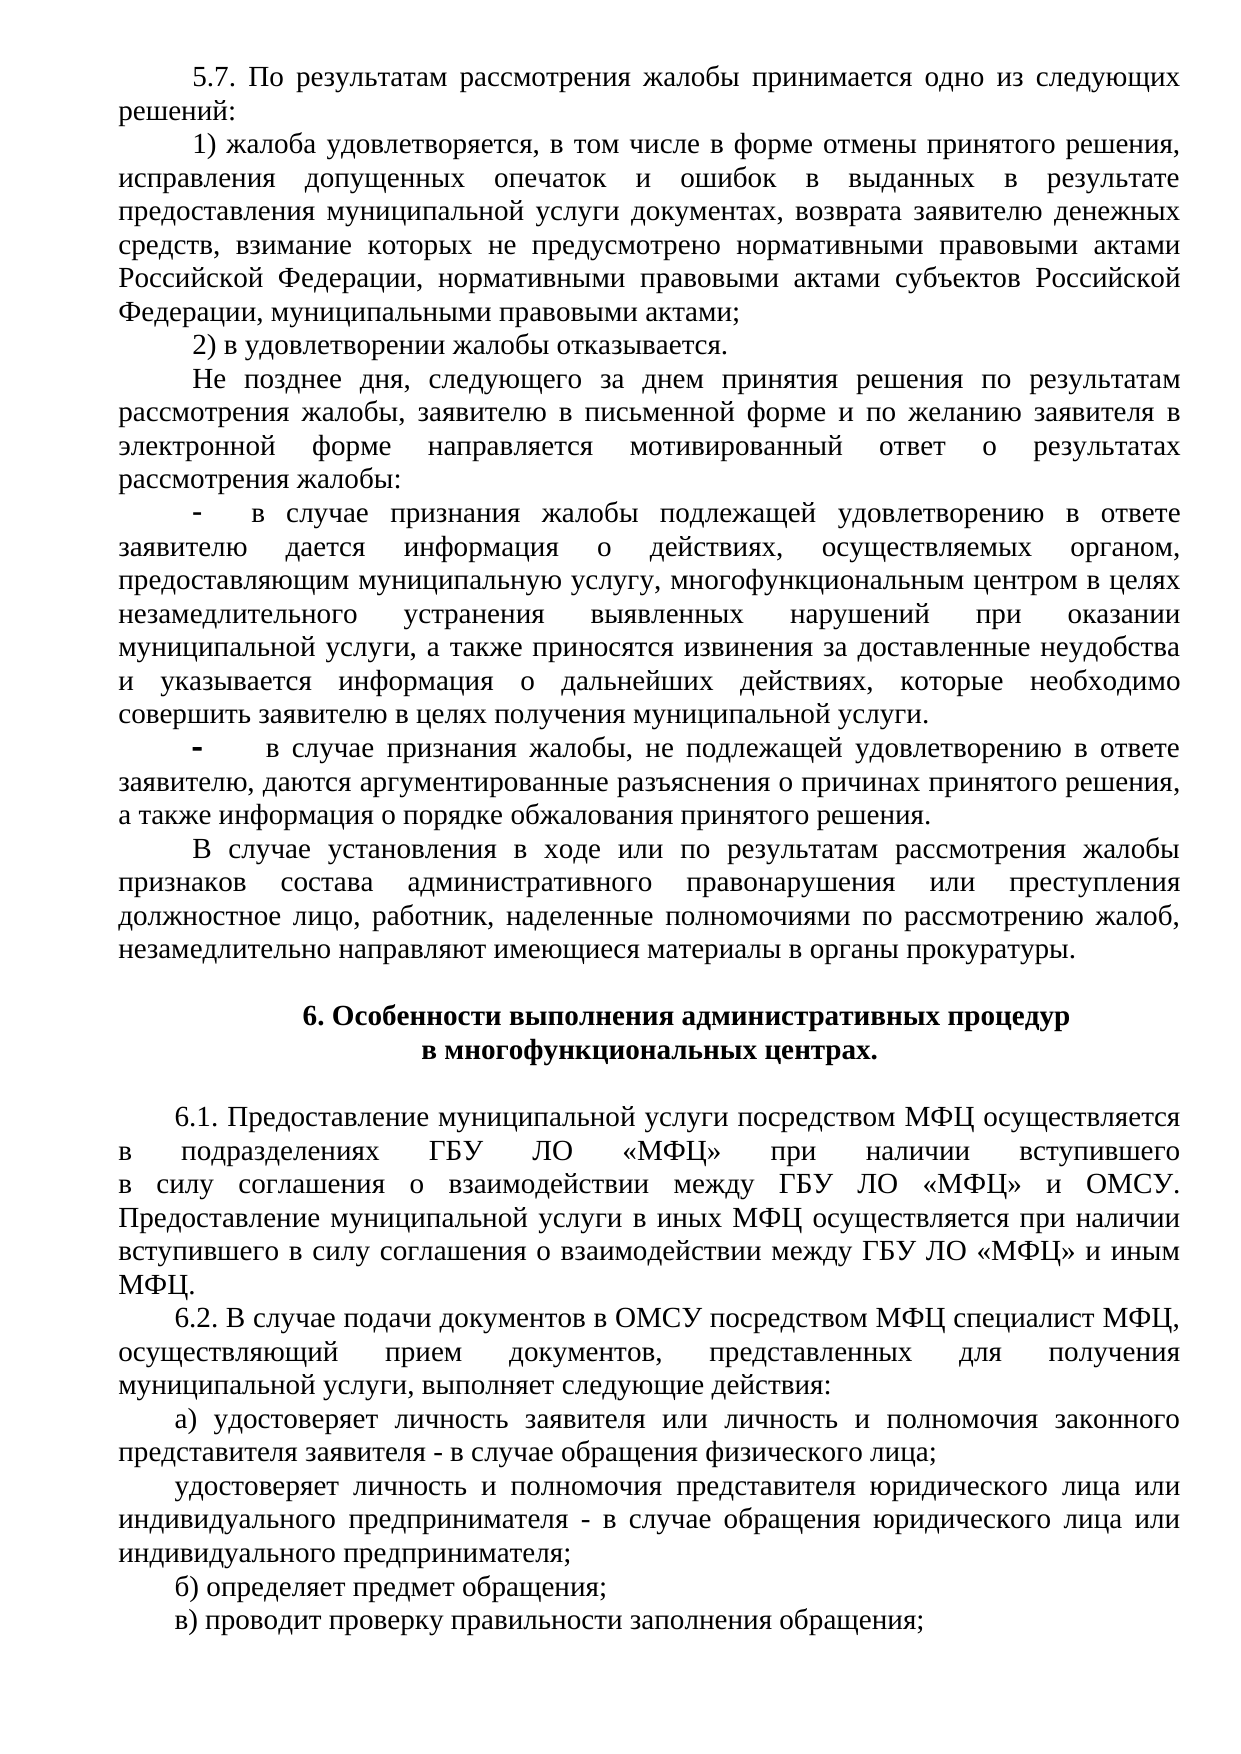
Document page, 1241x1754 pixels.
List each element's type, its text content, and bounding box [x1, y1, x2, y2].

text 6. Особенности выполнения административных процедур в многофункциональных центрах. [118, 998, 1181, 1066]
text 2) в удовлетворении жалобы отказывается. [118, 327, 1181, 361]
text 5.7. По результатам рассмотрения жалобы принимается одно из следующих решений: [118, 59, 1181, 126]
text 6.1. Предоставление муниципальной услуги посредством МФЦ осуществляется в подразделениях ГБУ ЛО «МФЦ» при наличии вступившего в силу соглашения о взаимодействии между ГБУ ЛО «МФЦ» и ОМСУ. Предоставление муниципальной услуги в иных МФЦ осуществляется при наличии вступившего в силу соглашения о взаимодействии между ГБУ ЛО «МФЦ» и иным МФЦ. [118, 1099, 1181, 1300]
text а) удостоверяет личность заявителя или личность и полномочия законного представителя заявителя - в случае обращения физического лица; [118, 1401, 1181, 1468]
text в) проводит проверку правильности заполнения обращения; [118, 1602, 1181, 1636]
text 1) жалоба удовлетворяется, в том числе в форме отмены принятого решения, исправления допущенных опечаток и ошибок в выданных в результате предоставления муниципальной услуги документах, возврата заявителю денежных средств, взимание которых не предусмотрено нормативными правовыми актами Российской Федерации, нормативными правовыми актами субъектов Российской Федерации, муниципальными правовыми актами; [118, 126, 1181, 327]
text 6.2. В случае подачи документов в ОМСУ посредством МФЦ специалист МФЦ, осуществляющий прием документов, представленных для получения муниципальной услуги, выполняет следующие действия: [118, 1300, 1181, 1401]
text Не позднее дня, следующего за днем принятия решения по результатам рассмотрения жалобы, заявителю в письменной форме и по желанию заявителя в электронной форме направляется мотивированный ответ о результатах рассмотрения жалобы: [118, 361, 1181, 495]
text б) определяет предмет обращения; [118, 1569, 1181, 1602]
list в случае признания жалобы подлежащей удовлетворению в ответе заявителю дается информация о действиях, осуществляемых органом, предоставляющим муниципальную услугу, многофункциональным центром в целях незамедлительного устранения выявленных нарушений при оказании муниципальной услуги, а также приносятся извинения за доставленные неудобства и указывается информация о дальнейших действиях, которые необходимо совершить заявителю в целях получения муниципальной услуги. [118, 495, 1181, 730]
list в случае признания жалобы, не подлежащей удовлетворению в ответе заявителю, даются аргументированные разъяснения о причинах принятого решения, а также информация о порядке обжалования принятого решения. [118, 730, 1181, 831]
text В случае установления в ходе или по результатам рассмотрения жалобы признаков состава административного правонарушения или преступления должностное лицо, работник, наделенные полномочиями по рассмотрению жалоб, незамедлительно направляют имеющиеся материалы в органы прокуратуры. [118, 831, 1181, 965]
text удостоверяет личность и полномочия представителя юридического лица или индивидуального предпринимателя - в случае обращения юридического лица или индивидуального предпринимателя; [118, 1468, 1181, 1569]
